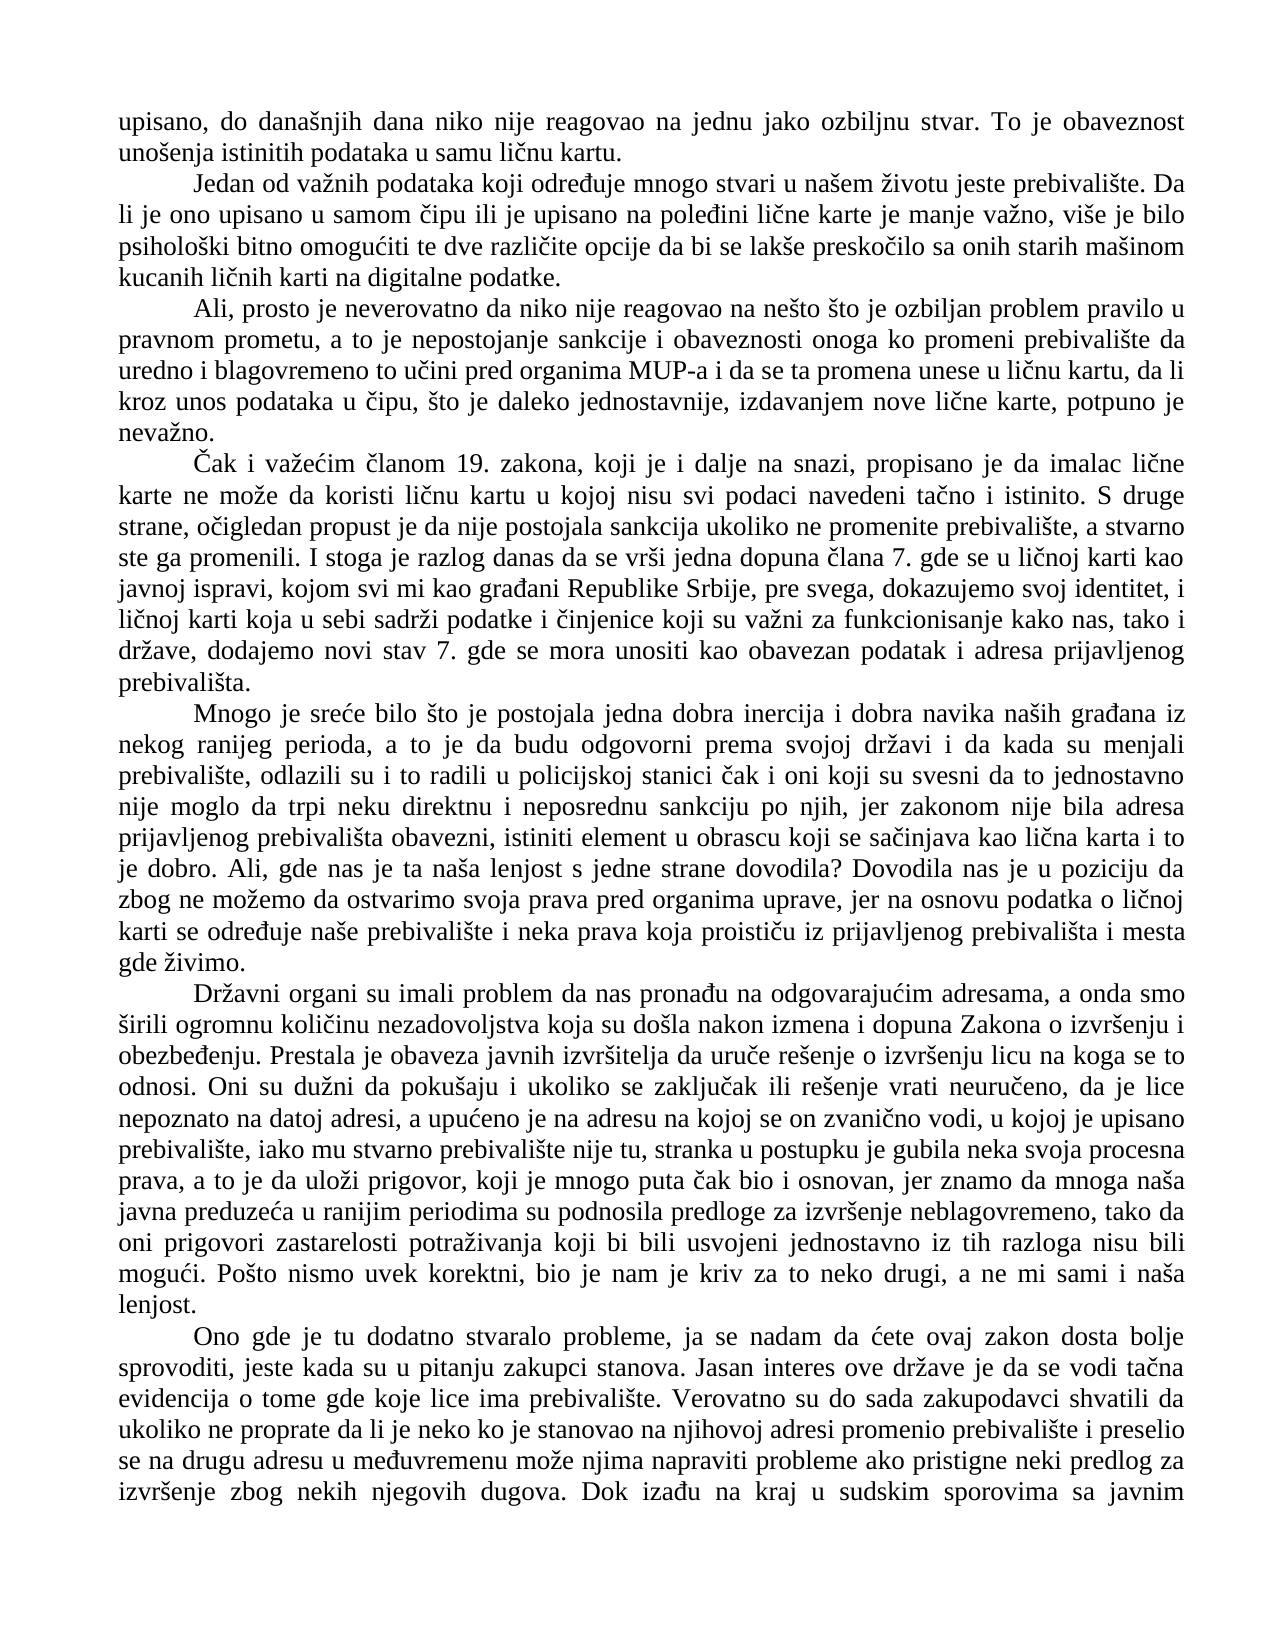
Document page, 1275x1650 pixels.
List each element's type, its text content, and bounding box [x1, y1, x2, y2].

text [118, 1320, 1186, 1507]
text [118, 105, 1186, 167]
text Čak i važećim članom 19. zakona, koji je i dalje na snazi, propisano je da imalac lične karte ne može da koristi ličnu kartu u kojoj nisu svi podaci navedeni tačno i istinito. S druge strane, očigledan propust je da nije postojala sankcija ukoliko ne promenite prebivalište, a stvarno ste ga promenili. I stoga je razlog danas da se vrši jedna dopuna člana 7. gde se u ličnoj karti kao javnoj ispravi, kojom svi mi kao građani Republike Srbije, pre svega, dokazujemo svoj identitet, i ličnoj karti koja u sebi sadrži podatke i činjenice koji su važni za funkcionisanje kako nas, tako i države, dodajemo novi stav 7. gde se mora unositi kao obavezan podatak i adresa prijavljenog prebivališta. [118, 448, 1186, 697]
text Jedan od važnih podataka koji određuje mnogo stvari u našem životu jeste prebivalište. Da li je ono upisano u samom čipu ili je upisano na poleđini lične karte je manje važno, više je bilo psihološki bitno omogućiti te dve različite opcije da bi se lakše preskočilo sa onih starih mašinom kucanih ličnih karti na digitalne podatke. [118, 167, 1186, 292]
text Mnogo je sreće bilo što je postojala jedna dobra inercija i dobra navika naših građana iz nekog ranijeg perioda, a to je da budu odgovorni prema svojoj državi i da kada su menjali prebivalište, odlazili su i to radili u policijskoj stanici čak i oni koji su svesni da to jednostavno nije moglo da trpi neku direktnu i neposrednu sankciju po njih, jer zakonom nije bila adresa prijavljenog prebivališta obavezni, istiniti element u obrascu koji se sačinjava kao lična karta i to je dobro. Ali, gde nas je ta naša lenjost s jedne strane dovodila? Dovodila nas je u poziciju da zbog ne možemo da ostvarimo svoja prava pred organima uprave, jer na osnovu podatka o ličnoj karti se određuje naše prebivalište i neka prava koja proističu iz prijavljenog prebivališta i mesta gde živimo. [118, 697, 1186, 977]
text Ali, prosto je neverovatno da niko nije reagovao na nešto što je ozbiljan problem pravilo u pravnom prometu, a to je nepostojanje sankcije i obaveznosti onoga ko promeni prebivalište da uredno i blagovremeno to učini pred organima MUP-a i da se ta promena unese u ličnu kartu, da li kroz unos podataka u čipu, što je daleko jednostavnije, izdavanjem nove lične karte, potpuno je nevažno. [118, 292, 1186, 448]
text Državni organi su imali problem da nas pronađu na odgovarajućim adresama, a onda smo širili ogromnu količinu nezadovoljstva koja su došla nakon izmena i dopuna Zakona o izvršenju i obezbeđenju. Prestala je obaveza javnih izvršitelja da uruče rešenje o izvršenju licu na koga se to odnosi. Oni su dužni da pokušaju i ukoliko se zaključak ili rešenje vrati neuručeno, da je lice nepoznato na datoj adresi, a upućeno je na adresu na kojoj se on zvanično vodi, u kojoj je upisano prebivalište, iako mu stvarno prebivalište nije tu, stranka u postupku je gubila neka svoja procesna prava, a to je da uloži prigovor, koji je mnogo puta čak bio i osnovan, jer znamo da mnoga naša javna preduzeća u ranijim periodima su podnosila predloge za izvršenje neblagovremeno, tako da oni prigovori zastarelosti potraživanja koji bi bili usvojeni jednostavno iz tih razloga nisu bili mogući. Pošto nismo uvek korektni, bio je nam je kriv za to neko drugi, a ne mi sami i naša lenjost. [118, 977, 1186, 1320]
